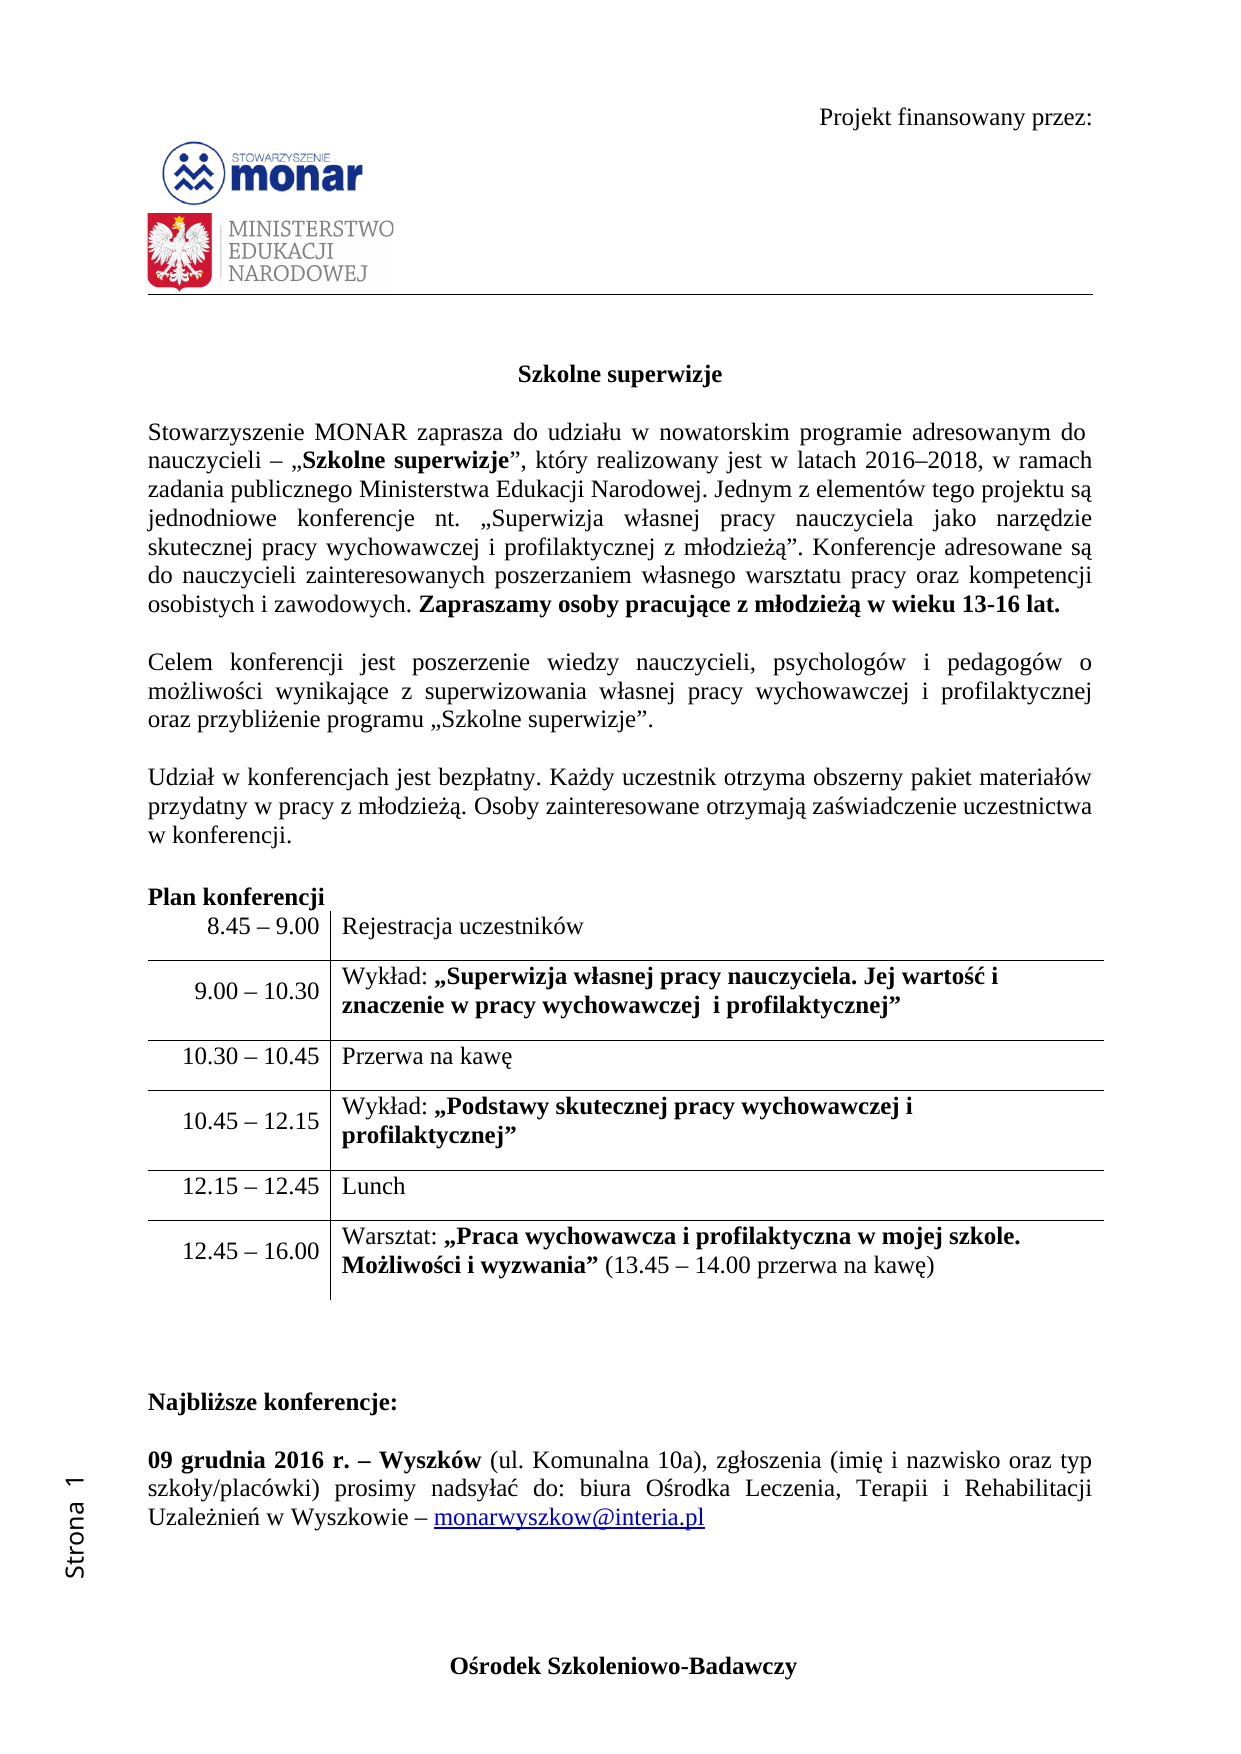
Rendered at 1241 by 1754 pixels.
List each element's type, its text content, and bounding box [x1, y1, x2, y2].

table_header 8.45 – 9.00 [148, 911, 330, 960]
text Udział w konferencjach jest bezpłatny. Każdy uczestnik otrzyma obszerny pakiet materiałów przydatny w pracy z młodzieżą. Osoby zainteresowane otrzymają zaświadczenie uczestnictwa w konferencji. [148, 762, 1093, 849]
table_cell Lunch [331, 1171, 1104, 1220]
text Najbliższe konferencje: [148, 1387, 1093, 1416]
table_cell 9.00 – 10.30 [148, 961, 330, 1040]
table_cell 10.45 – 12.15 [148, 1091, 330, 1170]
picture [147, 131, 394, 292]
text Stowarzyszenie MONAR zaprasza do udziału w nowatorskim programie adresowanym do nauczycieli – „Szkolne superwizje”, który realizowany jest w latach 2016–2018, w ramach zadania publicznego Ministerstwa Edukacji Narodowej. Jednym z elementów tego projektu są jednodniowe konferencje nt. „Superwizja własnej pracy nauczyciela jako narzędzie skutecznej pracy wychowawczej i profilaktycznej z młodzieżą”. Konferencje adresowane są do nauczycieli zainteresowanych poszerzaniem własnego warsztatu pracy oraz kompetencji osobistych i zawodowych. Zapraszamy osoby pracujące z młodzieżą w wieku 13-16 lat. [148, 417, 1093, 618]
table_cell Przerwa na kawę [331, 1041, 1104, 1090]
subtitle Plan konferencji [148, 882, 1093, 911]
text Celem konferencji jest poszerzenie wiedzy nauczycieli, psychologów i pedagogów o możliwości wynikające z superwizowania własnej pracy wychowawczej i profilaktycznej oraz przybliżenie programu „Szkolne superwizje”. [148, 647, 1093, 733]
table_cell Wykład: „Podstawy skutecznej pracy wychowawczej i profilaktycznej” [331, 1091, 1104, 1170]
table_cell Wykład: „Superwizja własnej pracy nauczyciela. Jej wartość i znaczenie w pracy wychowawczej i profilaktycznej” [331, 961, 1104, 1040]
table_cell Warsztat: „Praca wychowawcza i profilaktyczna w mojej szkole. Możliwości i wyzwania” (13.45 – 14.00 przerwa na kawę) [331, 1221, 1104, 1300]
table_header Rejestracja uczestników [331, 911, 1104, 960]
text 09 grudnia 2016 r. – Wyszków (ul. Komunalna 10a), zgłoszenia (imię i nazwisko oraz typ szkoły/placówki) prosimy nadsyłać do: biura Ośrodka Leczenia, Terapii i Rehabilitacji Uzależnień w Wyszkowie – monarwyszkow@interia.pl [148, 1445, 1093, 1531]
table_cell 12.15 – 12.45 [148, 1171, 330, 1220]
text Szkolne superwizje [148, 359, 1093, 387]
table_cell 12.45 – 16.00 [148, 1221, 330, 1300]
table_cell 10.30 – 10.45 [148, 1041, 330, 1090]
